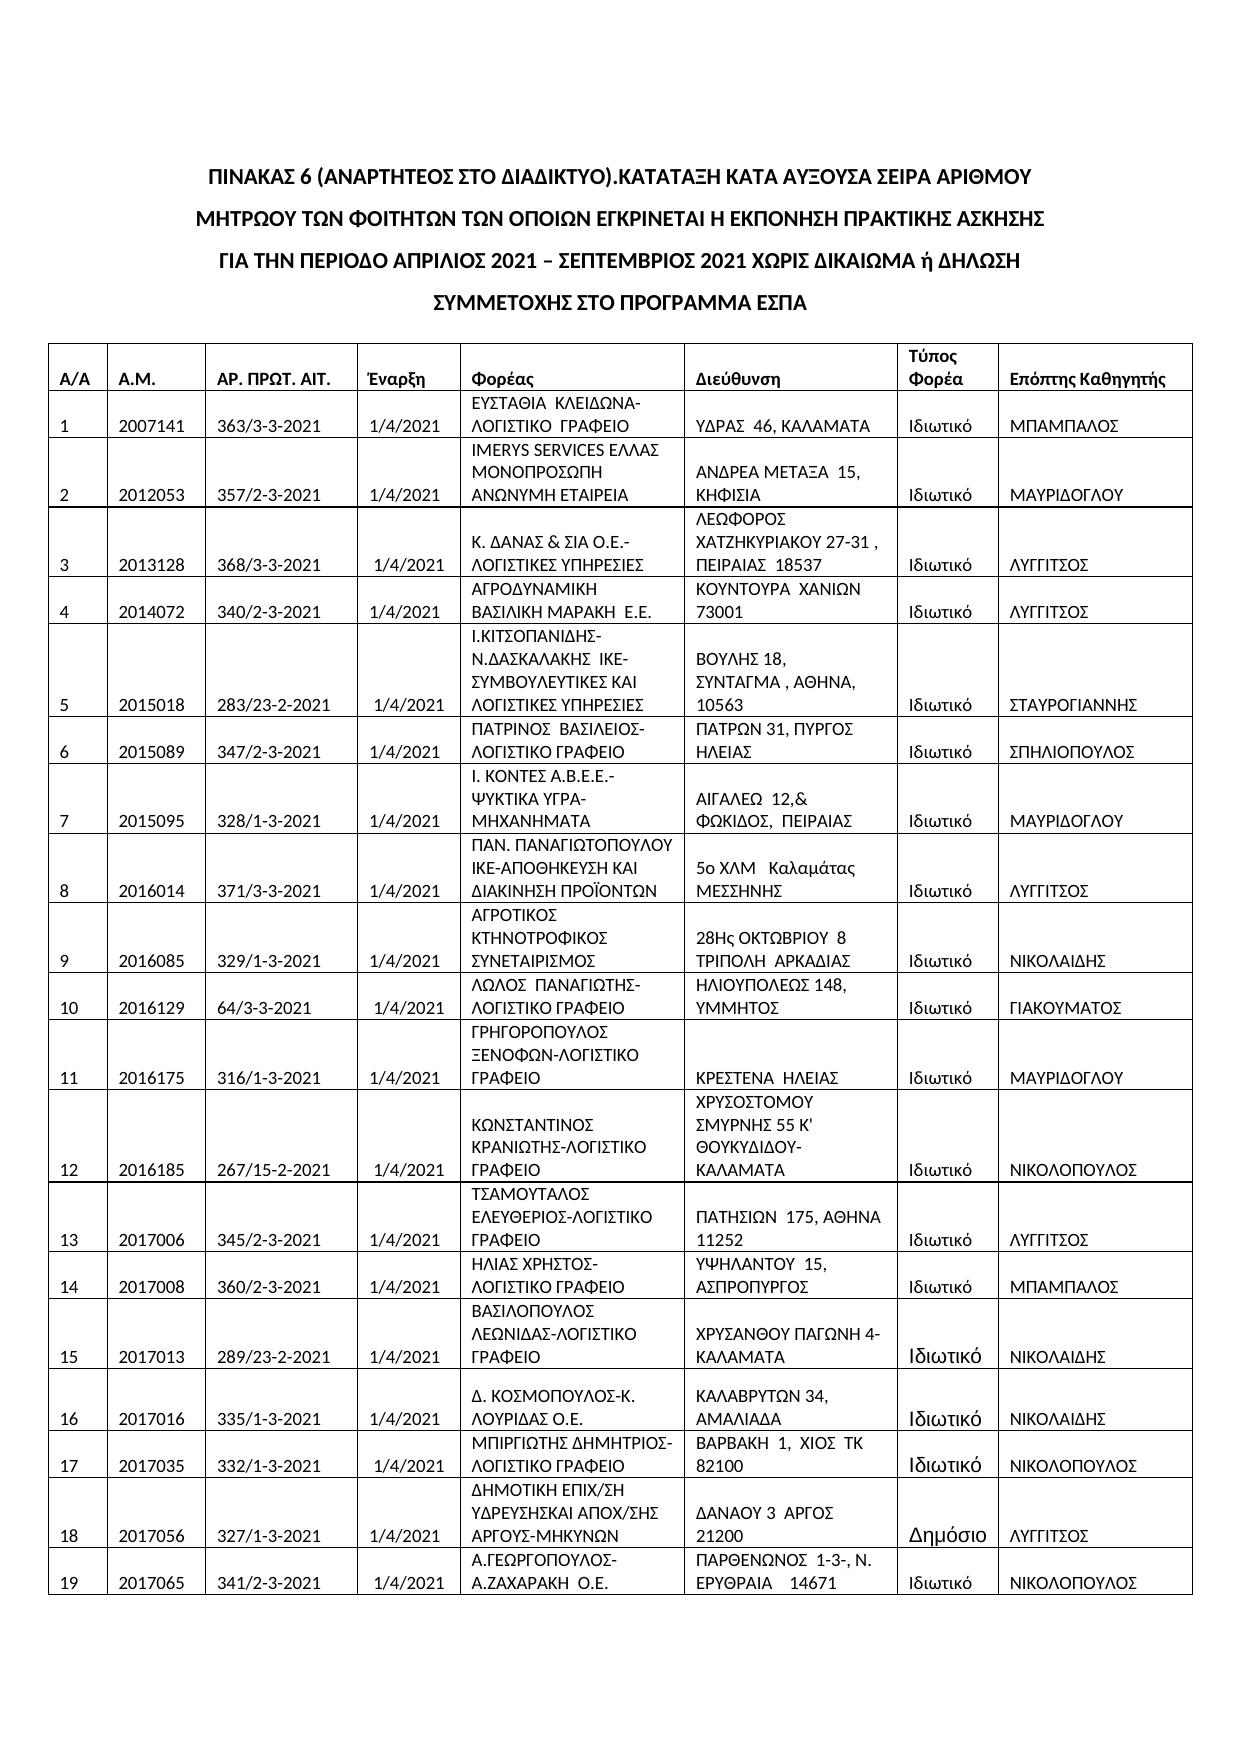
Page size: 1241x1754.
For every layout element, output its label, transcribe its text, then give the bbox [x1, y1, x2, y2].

table_cell Ιδιωτικό [898, 903, 998, 972]
table_cell ΧΡΥΣΑΝΘΟΥ ΠΑΓΩΝΗ 4-ΚΑΛΑΜΑΤΑ [685, 1299, 897, 1368]
table_cell Ιδιωτικό [898, 508, 998, 576]
table_cell ΒΑΣΙΛΟΠΟΥΛΟΣ ΛΕΩΝΙΔΑΣ-ΛΟΓΙΣΤΙΚΟ ΓΡΑΦΕΙΟ [461, 1299, 684, 1368]
table_cell Δημόσιο [898, 1478, 998, 1547]
table_cell ΜΑΥΡΙΔΟΓΛΟΥ [999, 438, 1192, 506]
table_header Διεύθυνση [685, 344, 897, 390]
table_cell 64/3-3-2021 [206, 973, 357, 1019]
table_cell Ιδιωτικό [898, 717, 998, 763]
table_cell 345/2-3-2021 [206, 1183, 357, 1251]
table_cell ΛΥΓΓΙΤΣΟΣ [999, 1478, 1192, 1547]
table_cell 1/4/2021 [358, 1299, 460, 1368]
table_cell ΠΑΤΡΩΝ 31, ΠΥΡΓΟΣ ΗΛΕΙΑΣ [685, 717, 897, 763]
table_cell 4 [49, 577, 107, 623]
table_cell 2017016 [108, 1369, 205, 1430]
table_header Α.Μ. [108, 344, 205, 390]
table_cell 5ο ΧΛΜ Καλαμάτας ΜΕΣΣΗΝΗΣ [685, 834, 897, 902]
table_cell 1/4/2021 [358, 903, 460, 972]
table_cell 2007141 [108, 391, 205, 437]
table_cell 3 [49, 508, 107, 576]
table_cell 1/4/2021 [358, 1431, 460, 1477]
table_cell ΜΠΑΜΠΑΛΟΣ [999, 1252, 1192, 1298]
table_cell 6 [49, 717, 107, 763]
table_cell 1/4/2021 [358, 624, 460, 716]
table_cell ΠΑΝ. ΠΑΝΑΓΙΩΤΟΠΟΥΛΟΥ ΙΚΕ-ΑΠΟΘΗΚΕΥΣΗ ΚΑΙ ΔΙΑΚΙΝΗΣΗ ΠΡΟΪΌΝΤΩΝ [461, 834, 684, 902]
table_cell 1/4/2021 [358, 508, 460, 576]
table_cell 1/4/2021 [358, 1252, 460, 1298]
table_cell ΗΛΙΑΣ ΧΡΗΣΤΟΣ-ΛΟΓΙΣΤΙΚΟ ΓΡΑΦΕΙΟ [461, 1252, 684, 1298]
table_cell ΒΟΥΛΗΣ 18, ΣΥΝΤΑΓΜΑ , ΑΘΗΝΑ, 10563 [685, 624, 897, 716]
table_cell Ιδιωτικό [898, 1090, 998, 1181]
table_cell 2017056 [108, 1478, 205, 1547]
table_cell 2017008 [108, 1252, 205, 1298]
table_cell 1/4/2021 [358, 438, 460, 506]
table_cell 289/23-2-2021 [206, 1299, 357, 1368]
table_cell 329/1-3-2021 [206, 903, 357, 972]
table_cell 9 [49, 903, 107, 972]
table_cell 2017006 [108, 1183, 205, 1251]
table_cell Ιδιωτικό [898, 1252, 998, 1298]
table_cell 18 [49, 1478, 107, 1547]
table_header Τύπος Φορέα [898, 344, 998, 390]
table_cell 11 [49, 1020, 107, 1089]
table_cell 2017013 [108, 1299, 205, 1368]
table_cell 2012053 [108, 438, 205, 506]
table_cell ΑΓΡΟΤΙΚΟΣ ΚΤΗΝΟΤΡΟΦΙΚΟΣ ΣΥΝΕΤΑΙΡΙΣΜΟΣ [461, 903, 684, 972]
table_cell Ι.ΚΙΤΣΟΠΑΝΙΔΗΣ-Ν.ΔΑΣΚΑΛΑΚΗΣ ΙΚΕ-ΣΥΜΒΟΥΛΕΥΤΙΚΕΣ ΚΑΙ ΛΟΓΙΣΤΙΚΕΣ ΥΠΗΡΕΣΙΕΣ [461, 624, 684, 716]
table_cell Δ. ΚΟΣΜΟΠΟΥΛΟΣ-Κ. ΛΟΥΡΙΔΑΣ Ο.Ε. [461, 1369, 684, 1430]
table_cell ΚΩΝΣΤΑΝΤΙΝΟΣ ΚΡΑΝΙΩΤΗΣ-ΛΟΓΙΣΤΙΚΟ ΓΡΑΦΕΙΟ [461, 1090, 684, 1181]
table_cell ΚΟΥΝΤΟΥΡΑ ΧΑΝΙΩΝ 73001 [685, 577, 897, 623]
table_cell 1/4/2021 [358, 1183, 460, 1251]
table_cell ΗΛΙΟΥΠΟΛΕΩΣ 148, ΥΜΜΗΤΟΣ [685, 973, 897, 1019]
table_cell Ιδιωτικό [898, 1369, 998, 1430]
table_header ΑΡ. ΠΡΩΤ. ΑΙΤ. [206, 344, 357, 390]
table_cell ΝΙΚΟΛΟΠΟΥΛΟΣ [999, 1548, 1192, 1594]
table_header Α/Α [49, 344, 107, 390]
table_cell 360/2-3-2021 [206, 1252, 357, 1298]
table_cell Ιδιωτικό [898, 1020, 998, 1089]
table_cell ΛΥΓΓΙΤΣΟΣ [999, 1183, 1192, 1251]
table_cell 1/4/2021 [358, 577, 460, 623]
table_cell ΝΙΚΟΛΑΙΔΗΣ [999, 903, 1192, 972]
table_cell 2015095 [108, 764, 205, 832]
table_cell Ιδιωτικό [898, 764, 998, 832]
table_cell 1/4/2021 [358, 391, 460, 437]
table_cell ΛΥΓΓΙΤΣΟΣ [999, 508, 1192, 576]
table_cell 2015018 [108, 624, 205, 716]
table_cell 1/4/2021 [358, 1020, 460, 1089]
table_cell ΔΗΜΟΤΙΚΗ ΕΠΙΧ/ΣΗ ΥΔΡΕΥΣΗΣΚΑΙ ΑΠΟΧ/ΣΗΣ ΑΡΓΟΥΣ-ΜΗΚΥΝΩΝ [461, 1478, 684, 1547]
table_cell 2016085 [108, 903, 205, 972]
table_cell 19 [49, 1548, 107, 1594]
table_cell 1/4/2021 [358, 1548, 460, 1594]
table_header Φορέας [461, 344, 684, 390]
table_cell ΛΩΛΟΣ ΠΑΝΑΓΙΩΤΗΣ-ΛΟΓΙΣΤΙΚΟ ΓΡΑΦΕΙΟ [461, 973, 684, 1019]
table_cell ΠΑΤΡΙΝΟΣ ΒΑΣΙΛΕΙΟΣ-ΛΟΓΙΣΤΙΚΟ ΓΡΑΦΕΙΟ [461, 717, 684, 763]
table_cell 316/1-3-2021 [206, 1020, 357, 1089]
table_cell 8 [49, 834, 107, 902]
table_cell ΜΑΥΡΙΔΟΓΛΟΥ [999, 764, 1192, 832]
table_cell Ιδιωτικό [898, 438, 998, 506]
table_cell Ιδιωτικό [898, 834, 998, 902]
table_cell 2017035 [108, 1431, 205, 1477]
table_cell ΓΙΑΚΟΥΜΑΤΟΣ [999, 973, 1192, 1019]
table_cell 347/2-3-2021 [206, 717, 357, 763]
table_cell ΒΑΡΒΑΚΗ 1, ΧΙΟΣ ΤΚ 82100 [685, 1431, 897, 1477]
table_cell 340/2-3-2021 [206, 577, 357, 623]
table_cell IMERYS SERVICES ΕΛΛΑΣ ΜΟΝΟΠΡΟΣΩΠΗ ΑΝΩΝΥΜΗ ΕΤΑΙΡΕΙΑ [461, 438, 684, 506]
table_cell 1/4/2021 [358, 1369, 460, 1430]
table_cell 267/15-2-2021 [206, 1090, 357, 1181]
table_cell 14 [49, 1252, 107, 1298]
table_cell Ιδιωτικό [898, 391, 998, 437]
table_cell ΧΡΥΣΟΣΤΟΜΟΥ ΣΜΥΡΝΗΣ 55 Κ' ΘΟΥΚΥΔΙΔΟΥ-ΚΑΛΑΜΑΤΑ [685, 1090, 897, 1181]
table_cell ΝΙΚΟΛΑΙΔΗΣ [999, 1369, 1192, 1430]
table_cell ΠΑΡΘΕΝΩΝΟΣ 1-3-, Ν. ΕΡΥΘΡΑΙΑ 14671 [685, 1548, 897, 1594]
table_cell ΤΣΑΜΟΥΤΑΛΟΣ ΕΛΕΥΘΕΡΙΟΣ-ΛΟΓΙΣΤΙΚΟ ΓΡΑΦΕΙΟ [461, 1183, 684, 1251]
table_cell 357/2-3-2021 [206, 438, 357, 506]
table_cell 335/1-3-2021 [206, 1369, 357, 1430]
table_header Επόπτης Καθηγητής [999, 344, 1192, 390]
table_cell ΜΑΥΡΙΔΟΓΛΟΥ [999, 1020, 1192, 1089]
table_cell ΝΙΚΟΛΟΠΟΥΛΟΣ [999, 1431, 1192, 1477]
table_cell Ιδιωτικό [898, 973, 998, 1019]
table_cell 371/3-3-2021 [206, 834, 357, 902]
table_cell ΛΥΓΓΙΤΣΟΣ [999, 577, 1192, 623]
table_cell ΣΠΗΛΙΟΠΟΥΛΟΣ [999, 717, 1192, 763]
table_cell Ιδιωτικό [898, 577, 998, 623]
table_cell ΝΙΚΟΛΟΠΟΥΛΟΣ [999, 1090, 1192, 1181]
table_cell Ιδιωτικό [898, 1431, 998, 1477]
table_cell 2016129 [108, 973, 205, 1019]
table_cell 5 [49, 624, 107, 716]
table_cell 7 [49, 764, 107, 832]
table_cell 2016014 [108, 834, 205, 902]
table_cell 1/4/2021 [358, 764, 460, 832]
table_cell Ι. ΚΟΝΤΕΣ Α.Β.Ε.Ε.-ΨΥΚΤΙΚΑ ΥΓΡΑ-ΜΗΧΑΝΗΜΑΤΑ [461, 764, 684, 832]
table_cell 28Ης ΟΚΤΩΒΡΙΟΥ 8 ΤΡΙΠΟΛΗ ΑΡΚΑΔΙΑΣ [685, 903, 897, 972]
table_cell 1/4/2021 [358, 973, 460, 1019]
text ΠΙΝΑΚΑΣ 6 (ΑΝΑΡΤΗΤΕΟΣ ΣΤΟ ΔΙΑΔΙΚΤΥΟ).ΚΑΤΑΤΑΞΗ ΚΑΤΑ ΑΥΞΟΥΣΑ ΣΕΙΡΑ ΑΡΙΘΜΟΥ ΜΗΤΡΩΟΥ ΤΩΝ ΦΟΙΤΗΤΩΝ ΤΩΝ ΟΠΟΙΩΝ ΕΓΚΡΙΝΕΤΑΙ Η ΕΚΠΟΝΗΣΗ ΠΡΑΚΤΙΚΗΣ ΑΣΚΗΣΗΣ ΓΙΑ ΤΗΝ ΠΕΡΙΟΔΟ ΑΠΡΙΛΙΟΣ 2021 – ΣΕΠΤΕΜΒΡΙΟΣ 2021 ΧΩΡΙΣ ΔΙΚΑΙΩΜΑ ή ΔΗΛΩΣΗ ΣΥΜΜΕΤΟΧΗΣ ΣΤΟ ΠΡΟΓΡΑΜΜΑ ΕΣΠΑ [187, 162, 1053, 316]
table_cell 17 [49, 1431, 107, 1477]
table_cell Ιδιωτικό [898, 1299, 998, 1368]
table_cell 327/1-3-2021 [206, 1478, 357, 1547]
table_cell Ιδιωτικό [898, 1183, 998, 1251]
table_cell 2016185 [108, 1090, 205, 1181]
table_cell 1/4/2021 [358, 1090, 460, 1181]
table_cell 2016175 [108, 1020, 205, 1089]
table_header Έναρξη [358, 344, 460, 390]
table_cell ΕΥΣΤΑΘΙΑ ΚΛΕΙΔΩΝΑ-ΛΟΓΙΣΤΙΚΟ ΓΡΑΦΕΙΟ [461, 391, 684, 437]
table_cell 283/23-2-2021 [206, 624, 357, 716]
table_cell ΜΠΑΜΠΑΛΟΣ [999, 391, 1192, 437]
table_cell 2014072 [108, 577, 205, 623]
table_cell 2013128 [108, 508, 205, 576]
table_cell ΣΤΑΥΡΟΓΙΑΝΝΗΣ [999, 624, 1192, 716]
table_cell ΠΑΤΗΣΙΩΝ 175, ΑΘΗΝΑ 11252 [685, 1183, 897, 1251]
table_cell 332/1-3-2021 [206, 1431, 357, 1477]
table_cell 2 [49, 438, 107, 506]
table_cell 1/4/2021 [358, 717, 460, 763]
table_cell ΑΙΓΑΛΕΩ 12,& ΦΩΚΙΔΟΣ, ΠΕΙΡΑΙΑΣ [685, 764, 897, 832]
table_cell ΥΔΡΑΣ 46, ΚΑΛΑΜΑΤΑ [685, 391, 897, 437]
table_cell Α.ΓΕΩΡΓΟΠΟΥΛΟΣ-Α.ΖΑΧΑΡΑΚΗ Ο.Ε. [461, 1548, 684, 1594]
table_cell 363/3-3-2021 [206, 391, 357, 437]
table_cell ΓΡΗΓΟΡΟΠΟΥΛΟΣ ΞΕΝΟΦΩΝ-ΛΟΓΙΣΤΙΚΟ ΓΡΑΦΕΙΟ [461, 1020, 684, 1089]
table_cell ΝΙΚΟΛΑΙΔΗΣ [999, 1299, 1192, 1368]
table_cell Ιδιωτικό [898, 1548, 998, 1594]
table_cell ΑΝΔΡΕΑ ΜΕΤΑΞΑ 15, ΚΗΦΙΣΙΑ [685, 438, 897, 506]
table_cell ΛΕΩΦΟΡΟΣ ΧΑΤΖΗΚΥΡΙΑΚΟΥ 27-31 , ΠΕΙΡΑΙΑΣ 18537 [685, 508, 897, 576]
table_cell ΚΡΕΣΤΕΝΑ ΗΛΕΙΑΣ [685, 1020, 897, 1089]
table_cell 2015089 [108, 717, 205, 763]
table_cell 1/4/2021 [358, 1478, 460, 1547]
table_cell 16 [49, 1369, 107, 1430]
table_cell 2017065 [108, 1548, 205, 1594]
table_cell 1 [49, 391, 107, 437]
table_cell 368/3-3-2021 [206, 508, 357, 576]
table_cell 10 [49, 973, 107, 1019]
table_cell ΥΨΗΛΑΝΤΟΥ 15, ΑΣΠΡΟΠΥΡΓΟΣ [685, 1252, 897, 1298]
table_cell ΚΑΛΑΒΡΥΤΩΝ 34, ΑΜΑΛΙΑΔΑ [685, 1369, 897, 1430]
table_cell ΜΠΙΡΓΙΩΤΗΣ ΔΗΜΗΤΡΙΟΣ-ΛΟΓΙΣΤΙΚΟ ΓΡΑΦΕΙΟ [461, 1431, 684, 1477]
table_cell 12 [49, 1090, 107, 1181]
table_cell 341/2-3-2021 [206, 1548, 357, 1594]
table_cell Ιδιωτικό [898, 624, 998, 716]
table_cell 13 [49, 1183, 107, 1251]
table_cell ΔΑΝΑΟΥ 3 ΑΡΓΟΣ 21200 [685, 1478, 897, 1547]
table_cell 328/1-3-2021 [206, 764, 357, 832]
table_cell ΛΥΓΓΙΤΣΟΣ [999, 834, 1192, 902]
table_cell 15 [49, 1299, 107, 1368]
table_cell ΑΓΡΟΔΥΝΑΜΙΚΗ ΒΑΣΙΛΙΚΗ ΜΑΡΑΚΗ Ε.Ε. [461, 577, 684, 623]
table_cell 1/4/2021 [358, 834, 460, 902]
table_cell Κ. ΔΑΝΑΣ & ΣΙΑ Ο.Ε.-ΛΟΓΙΣΤΙΚΕΣ ΥΠΗΡΕΣΙΕΣ [461, 508, 684, 576]
